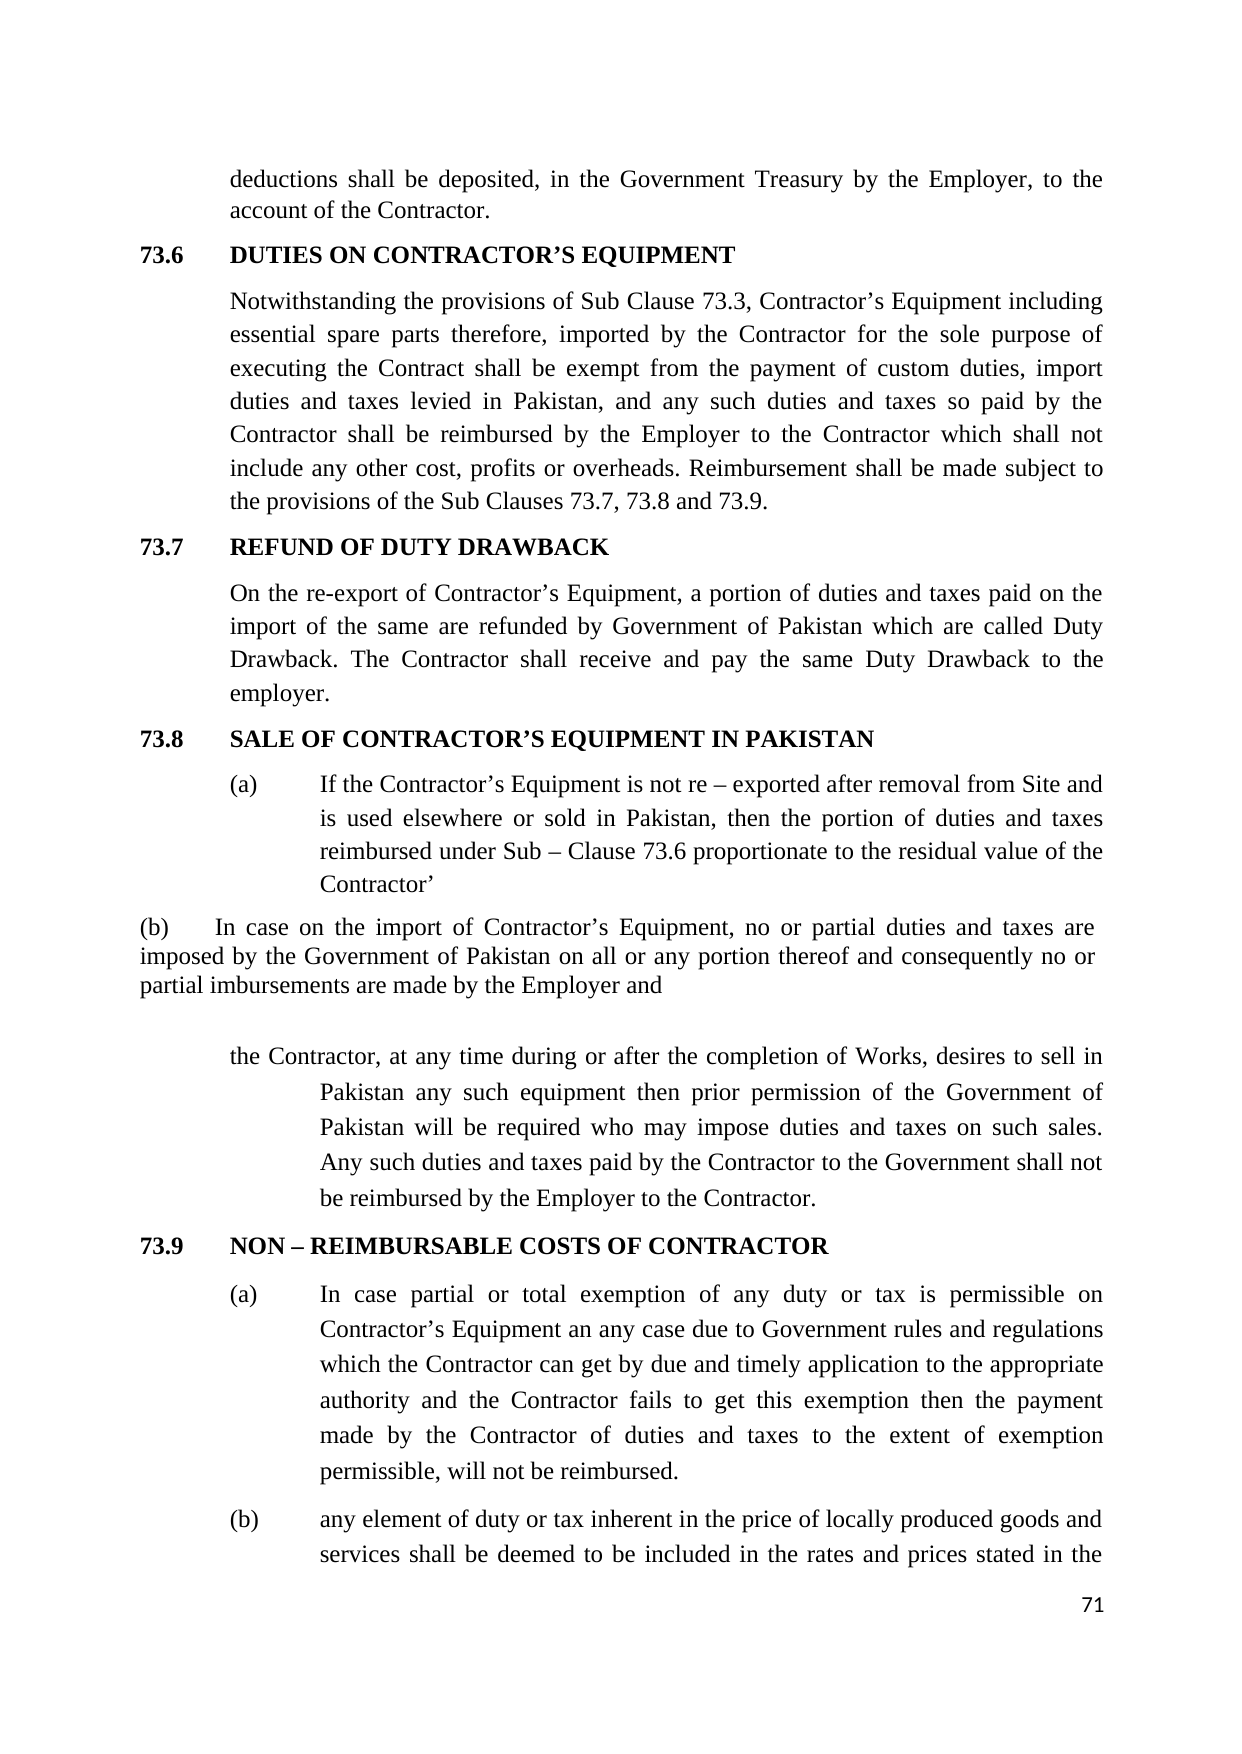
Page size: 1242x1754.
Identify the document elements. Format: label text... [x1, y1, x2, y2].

text 73.7 Refund of Duty Drawback [139, 529, 1104, 562]
text On the re-export of Contractor’s Equipment, a portion of duties and taxes paid on the import of the same are refunded by Government of Pakistan which are called Duty Drawback. The Contractor shall receive and pay the same Duty Drawback to the employer. [139, 574, 1104, 708]
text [229, 1499, 1104, 1569]
text (a) In case partial or total exemption of any duty or tax is permissible on Contractor’s Equipment an any case due to Government rules and regulations which the Contractor can get by due and timely application to the appropriate authority and the Contractor fails to get this exemption then the payment made by the Contractor of duties and taxes to the extent of exemption permissible, will not be reimbursed. [229, 1274, 1104, 1486]
text (b) In case on the import of Contractor’s Equipment, no or partial duties and taxes are imposed by the Government of Pakistan on all or any portion thereof and consequently no or partial imbursements are made by the Employer and [139, 912, 1097, 999]
text 73.6 Duties on Contractor’s Equipment [139, 237, 1104, 270]
text 73.8 Sale of Contractor’s Equipment in Pakistan [139, 720, 1104, 754]
text 73.9 Non – reimbursable costs of contractor [139, 1226, 1104, 1261]
text Notwithstanding the provisions of Sub Clause 73.3, Contractor’s Equipment including essential spare parts therefore, imported by the Contractor for the sole purpose of executing the Contract shall be exempt from the payment of custom duties, import duties and taxes levied in Pakistan, and any such duties and taxes so paid by the Contractor shall be reimbursed by the Employer to the Contractor which shall not include any other cost, profits or overheads. Reimbursement shall be made subject to the provisions of the Sub Clauses 73.7, 73.8 and 73.9. [139, 283, 1104, 516]
text the Contractor, at any time during or after the completion of Works, desires to sell in Pakistan any such equipment then prior permission of the Government of Pakistan will be required who may impose duties and taxes on such sales. Any such duties and taxes paid by the Contractor to the Government shall not be reimbursed by the Employer to the Contractor. [229, 1036, 1104, 1213]
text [139, 162, 1104, 224]
text (a) If the Contractor’s Equipment is not re – exported after removal from Site and is used elsewhere or sold in Pakistan, then the portion of duties and taxes reimbursed under Sub – Clause 73.6 proportionate to the residual value of the Contractor’ [229, 766, 1104, 899]
